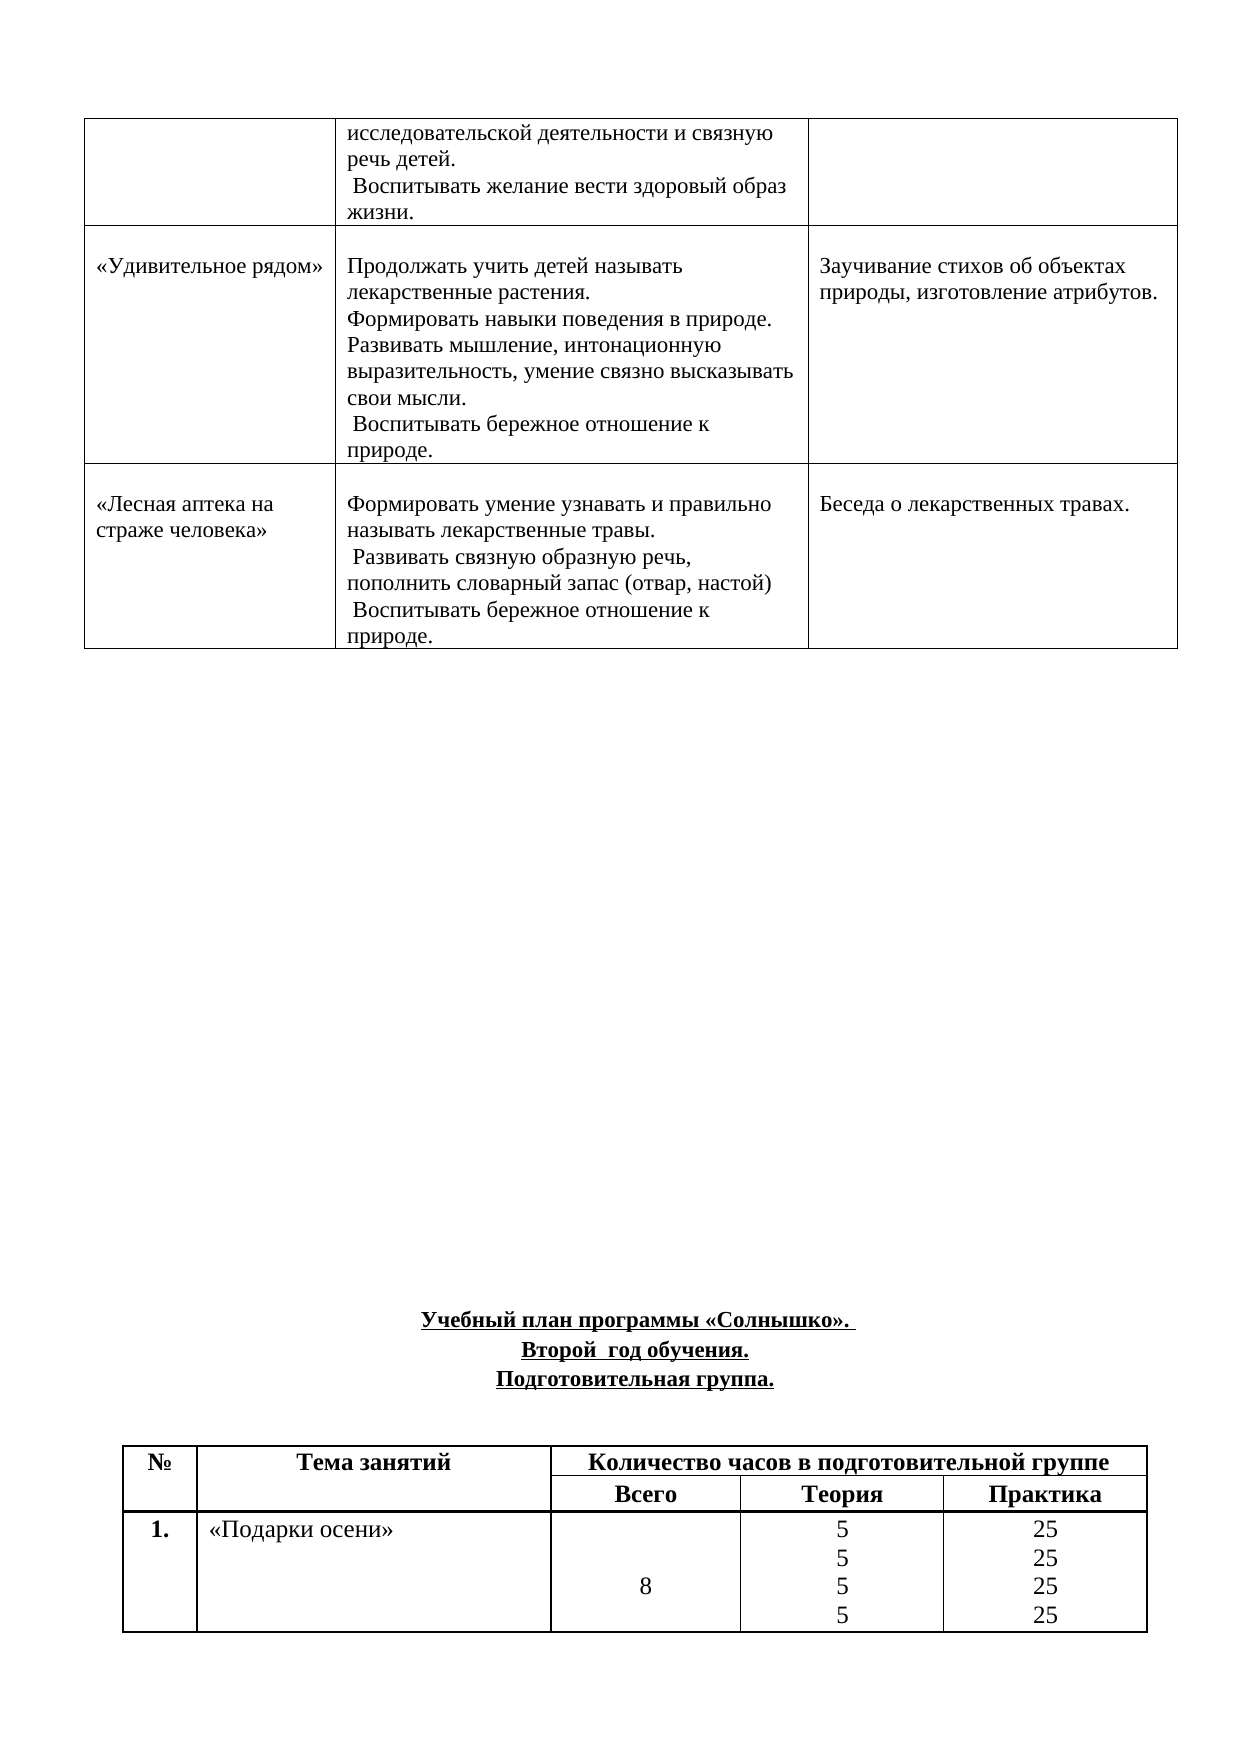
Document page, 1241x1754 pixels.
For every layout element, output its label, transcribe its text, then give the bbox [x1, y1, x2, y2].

table_cell Формировать умение узнавать и правильно называть лекарственные травы. Развивать связную образную речь, пополнить словарный запас (отвар, настой) Воспитывать бережное отношение к природе. [336, 464, 808, 648]
table_cell «Лесная аптека на страже человека» [85, 464, 335, 648]
table_header № [124, 1447, 196, 1510]
table_cell Практика [944, 1476, 1146, 1510]
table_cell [944, 1513, 1146, 1631]
table_header Количество часов в подготовительной группе [552, 1447, 1146, 1475]
table_cell 5 5 5 5 5 5 5 5 [741, 1513, 943, 1631]
table_header Тема занятий [198, 1447, 550, 1510]
table_cell Беседа о лекарственных травах. [809, 464, 1177, 648]
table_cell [809, 119, 1177, 224]
text Второй год обучения. [177, 1336, 1093, 1362]
table_cell Заучивание стихов об объектах природы, изготовление атрибутов. [809, 226, 1177, 463]
text Подготовительная группа. [177, 1365, 1093, 1391]
table_cell Продолжать учить детей называть лекарственные растения. Формировать навыки поведения в природе. Развивать мышление, интонационную выразительность, умение связно высказывать свои мысли. Воспитывать бережное отношение к природе. [336, 226, 808, 463]
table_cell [85, 119, 335, 224]
text Учебный план программы «Солнышко». [177, 1306, 1093, 1333]
table_cell 1. [124, 1513, 196, 1631]
table_cell Теория [741, 1476, 943, 1510]
table_cell «Подарки осени» [198, 1513, 550, 1631]
table_cell «Удивительное рядом» [85, 226, 335, 463]
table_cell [336, 119, 808, 224]
table_cell 8 [552, 1513, 740, 1631]
table_cell Всего [552, 1476, 740, 1510]
